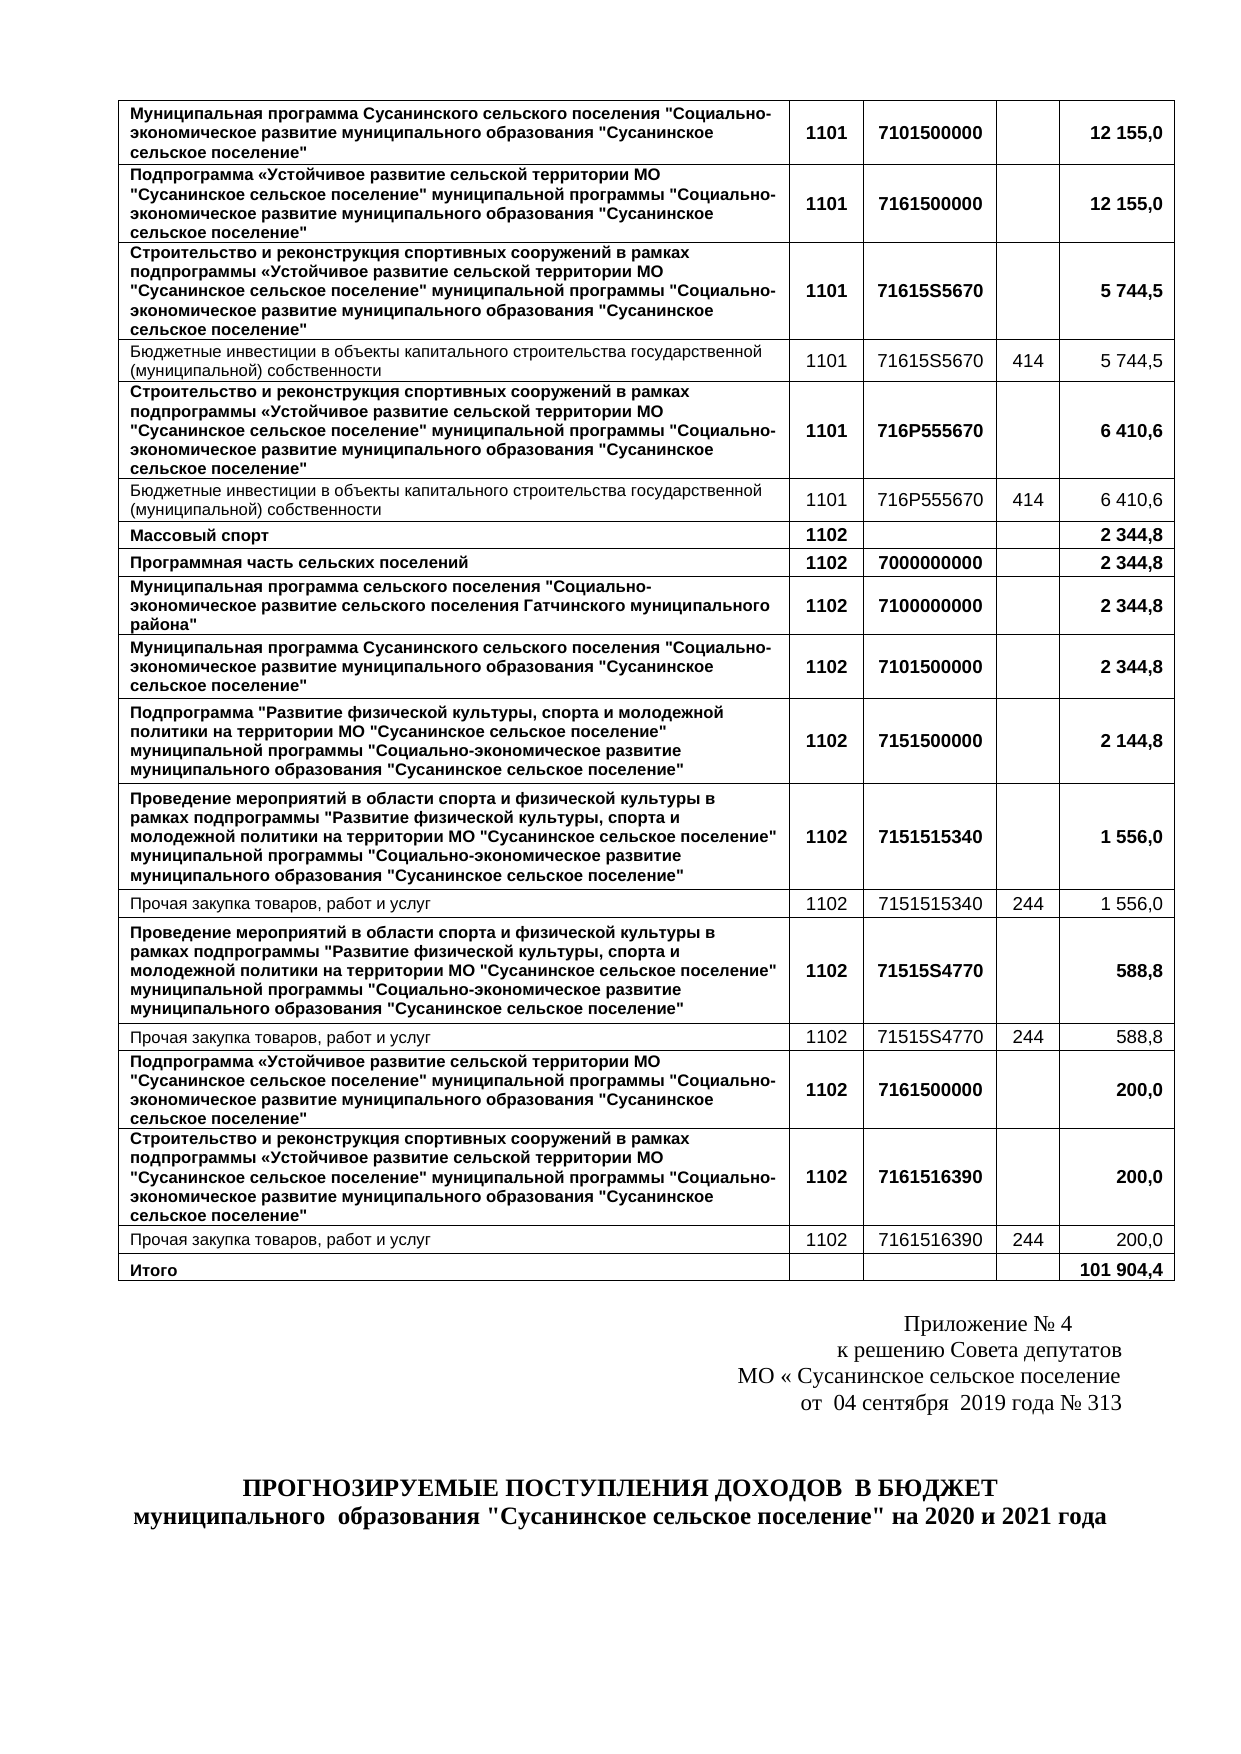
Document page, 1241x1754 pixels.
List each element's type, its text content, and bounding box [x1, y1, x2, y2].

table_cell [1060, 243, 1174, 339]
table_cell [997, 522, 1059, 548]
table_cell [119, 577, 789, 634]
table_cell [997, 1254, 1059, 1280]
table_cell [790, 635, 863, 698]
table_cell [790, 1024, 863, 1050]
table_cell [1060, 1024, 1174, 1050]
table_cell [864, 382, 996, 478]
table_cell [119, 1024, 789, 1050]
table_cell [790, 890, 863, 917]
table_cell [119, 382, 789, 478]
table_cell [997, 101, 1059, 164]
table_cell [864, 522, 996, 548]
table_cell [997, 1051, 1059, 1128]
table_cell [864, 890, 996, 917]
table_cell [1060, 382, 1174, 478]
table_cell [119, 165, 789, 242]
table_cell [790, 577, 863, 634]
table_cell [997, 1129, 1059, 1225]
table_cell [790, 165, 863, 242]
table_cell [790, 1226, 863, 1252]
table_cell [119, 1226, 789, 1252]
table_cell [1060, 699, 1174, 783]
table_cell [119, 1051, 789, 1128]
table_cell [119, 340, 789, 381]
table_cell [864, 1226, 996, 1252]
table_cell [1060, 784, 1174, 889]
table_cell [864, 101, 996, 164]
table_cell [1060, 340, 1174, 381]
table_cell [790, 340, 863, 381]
text к решению Совета депутатов [118, 1336, 1122, 1362]
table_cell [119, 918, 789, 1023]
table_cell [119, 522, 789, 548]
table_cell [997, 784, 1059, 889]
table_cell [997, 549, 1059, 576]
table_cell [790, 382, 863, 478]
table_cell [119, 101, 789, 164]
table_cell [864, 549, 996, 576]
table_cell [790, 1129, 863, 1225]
text Приложение № 4 [59, 1310, 1122, 1336]
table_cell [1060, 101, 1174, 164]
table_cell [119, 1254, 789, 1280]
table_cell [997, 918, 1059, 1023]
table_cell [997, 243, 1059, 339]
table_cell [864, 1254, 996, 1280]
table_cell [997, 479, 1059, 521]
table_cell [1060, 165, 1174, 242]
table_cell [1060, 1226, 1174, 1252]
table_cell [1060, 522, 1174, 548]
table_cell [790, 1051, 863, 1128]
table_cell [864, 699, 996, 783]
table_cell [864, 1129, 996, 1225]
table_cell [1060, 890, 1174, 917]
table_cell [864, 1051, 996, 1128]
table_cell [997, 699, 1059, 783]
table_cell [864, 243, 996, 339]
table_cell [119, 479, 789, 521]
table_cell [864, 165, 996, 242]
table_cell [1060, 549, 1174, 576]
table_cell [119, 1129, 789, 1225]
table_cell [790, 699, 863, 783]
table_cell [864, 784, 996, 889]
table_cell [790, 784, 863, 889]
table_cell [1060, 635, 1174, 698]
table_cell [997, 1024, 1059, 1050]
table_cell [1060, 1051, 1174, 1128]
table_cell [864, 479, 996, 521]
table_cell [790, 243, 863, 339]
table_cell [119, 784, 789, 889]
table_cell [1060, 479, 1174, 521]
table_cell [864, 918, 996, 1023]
text муниципального образования "Сусанинское сельское поселение" на 2020 и 2021 года [118, 1501, 1122, 1530]
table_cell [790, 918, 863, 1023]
text МО « Сусанинское сельское поселение [118, 1362, 1122, 1389]
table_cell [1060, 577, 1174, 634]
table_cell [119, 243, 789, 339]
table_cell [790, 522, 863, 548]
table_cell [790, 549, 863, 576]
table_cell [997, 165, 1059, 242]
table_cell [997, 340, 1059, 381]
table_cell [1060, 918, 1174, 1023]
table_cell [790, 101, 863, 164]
text ПРОГНОЗИРУЕМЫЕ ПОСТУПЛЕНИЯ ДОХОДОВ В БЮДЖЕТ [118, 1473, 1122, 1501]
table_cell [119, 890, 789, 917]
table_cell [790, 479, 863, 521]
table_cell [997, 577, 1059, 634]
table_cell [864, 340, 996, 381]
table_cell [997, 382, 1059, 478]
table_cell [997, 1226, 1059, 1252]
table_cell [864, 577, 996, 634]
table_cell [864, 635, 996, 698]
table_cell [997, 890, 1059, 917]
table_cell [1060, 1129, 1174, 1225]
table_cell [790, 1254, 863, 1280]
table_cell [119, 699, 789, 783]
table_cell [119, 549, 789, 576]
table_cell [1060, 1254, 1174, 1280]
text от 04 сентября 2019 года № 313 [118, 1389, 1122, 1415]
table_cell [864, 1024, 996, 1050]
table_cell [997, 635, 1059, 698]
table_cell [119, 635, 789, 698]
